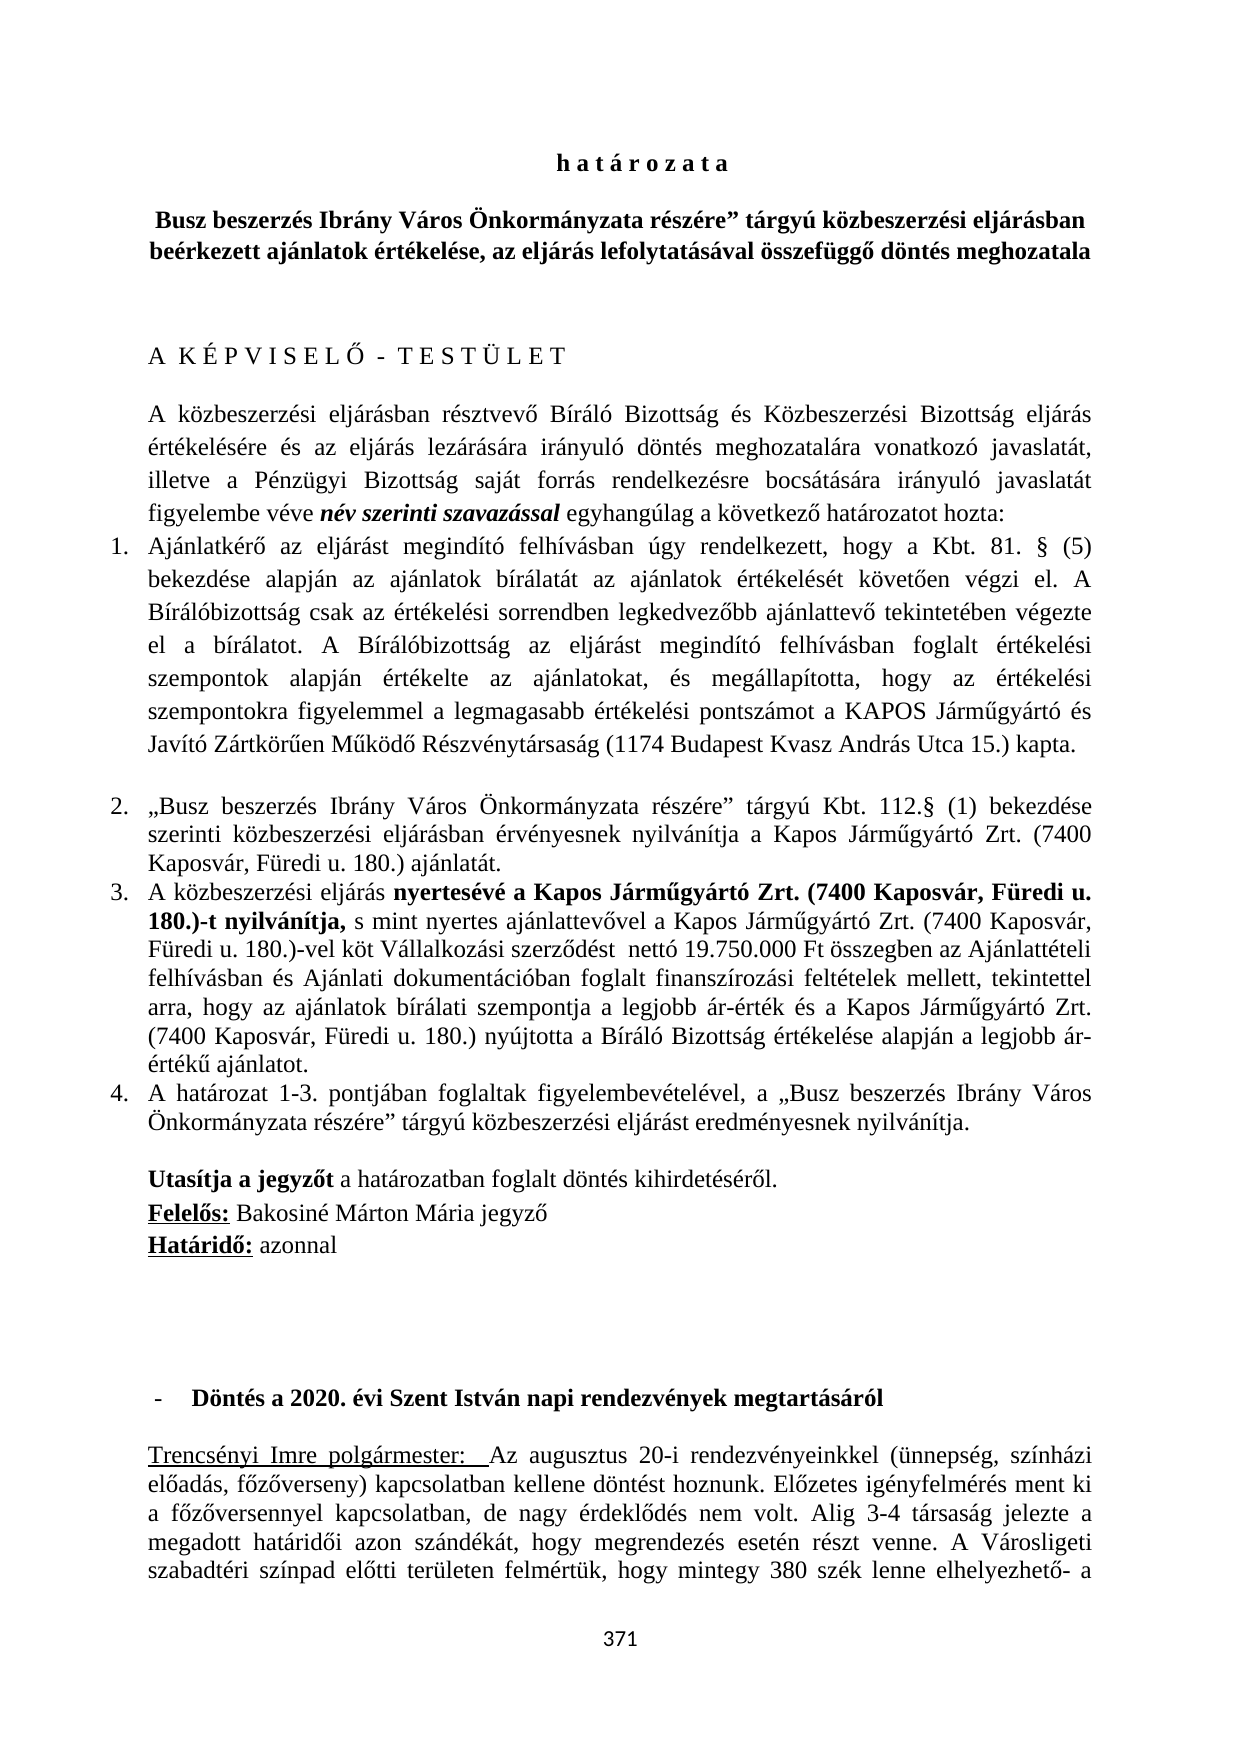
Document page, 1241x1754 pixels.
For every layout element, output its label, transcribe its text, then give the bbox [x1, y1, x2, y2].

text Felelős: Bakosiné Márton Mária jegyző [148, 1198, 1093, 1226]
text Határidő: azonnal [148, 1231, 1093, 1259]
list A közbeszerzési eljárás nyertesévé a Kapos Járműgyártó Zrt. (7400 Kaposvár, Füredi u. 180.)-t nyilvánítja, s mint nyertes ajánlattevővel a Kapos Járműgyártó Zrt. (7400 Kaposvár, Füredi u. 180.)-vel köt Vállalkozási szerződést nettó 19.750.000 Ft összegben az Ajánlattételi felhívásban és Ajánlati dokumentációban foglalt finanszírozási feltételek mellett, tekintettel arra, hogy az ajánlatok bírálati szempontja a legjobb ár-érték és a Kapos Járműgyártó Zrt. (7400 Kaposvár, Füredi u. 180.) nyújtotta a Bíráló Bizottság értékelése alapján a legjobb ár-értékű ajánlatot. [110, 877, 1093, 1078]
text A közbeszerzési eljárásban résztvevő Bíráló Bizottság és Közbeszerzési Bizottság eljárás értékelésére és az eljárás lezárására irányuló döntés meghozatalára vonatkozó javaslatát, illetve a Pénzügyi Bizottság saját forrás rendelkezésre bocsátására irányuló javaslatát figyelembe véve név szerinti szavazással egyhangúlag a következő határozatot hozta: [148, 399, 1093, 527]
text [148, 1440, 1093, 1584]
text A K É P V I S E L Ő - T E S T Ü L E T [148, 341, 1093, 370]
text Utasítja a jegyzőt a határozatban foglalt döntés kihirdetéséről. [148, 1164, 1093, 1193]
list „Busz beszerzés Ibrány Város Önkormányzata részére” tárgyú Kbt. 112.§ (1) bekezdése szerinti közbeszerzési eljárásban érvényesnek nyilvánítja a Kapos Járműgyártó Zrt. (7400 Kaposvár, Füredi u. 180.) ajánlatát. [110, 791, 1093, 877]
list A határozat 1-3. pontjában foglaltak figyelembevételével, a „Busz beszerzés Ibrány Város Önkormányzata részére” tárgyú közbeszerzési eljárást eredményesnek nyilvánítja. [110, 1078, 1093, 1136]
text Busz beszerzés Ibrány Város Önkormányzata részére” tárgyú közbeszerzési eljárásban beérkezett ajánlatok értékelése, az eljárás lefolytatásával összefüggő döntés meghozatala [148, 205, 1093, 265]
list Döntés a 2020. évi Szent István napi rendezvények megtartásáról [154, 1383, 1093, 1412]
list Ajánlatkérő az eljárást megindító felhívásban úgy rendelkezett, hogy a Kbt. 81. § (5) bekezdése alapján az ajánlatok bírálatát az ajánlatok értékelését követően végzi el. A Bírálóbizottság csak az értékelési sorrendben legkedvezőbb ajánlattevő tekintetében végezte el a bírálatot. A Bírálóbizottság az eljárást megindító felhívásban foglalt értékelési szempontok alapján értékelte az ajánlatokat, és megállapította, hogy az értékelési szempontokra figyelemmel a legmagasabb értékelési pontszámot a KAPOS Járműgyártó és Javító Zártkörűen Működő Részvénytársaság (1174 Budapest Kvasz András Utca 15.) kapta. [110, 531, 1093, 758]
list h a t á r o z a t a [191, 148, 1093, 176]
